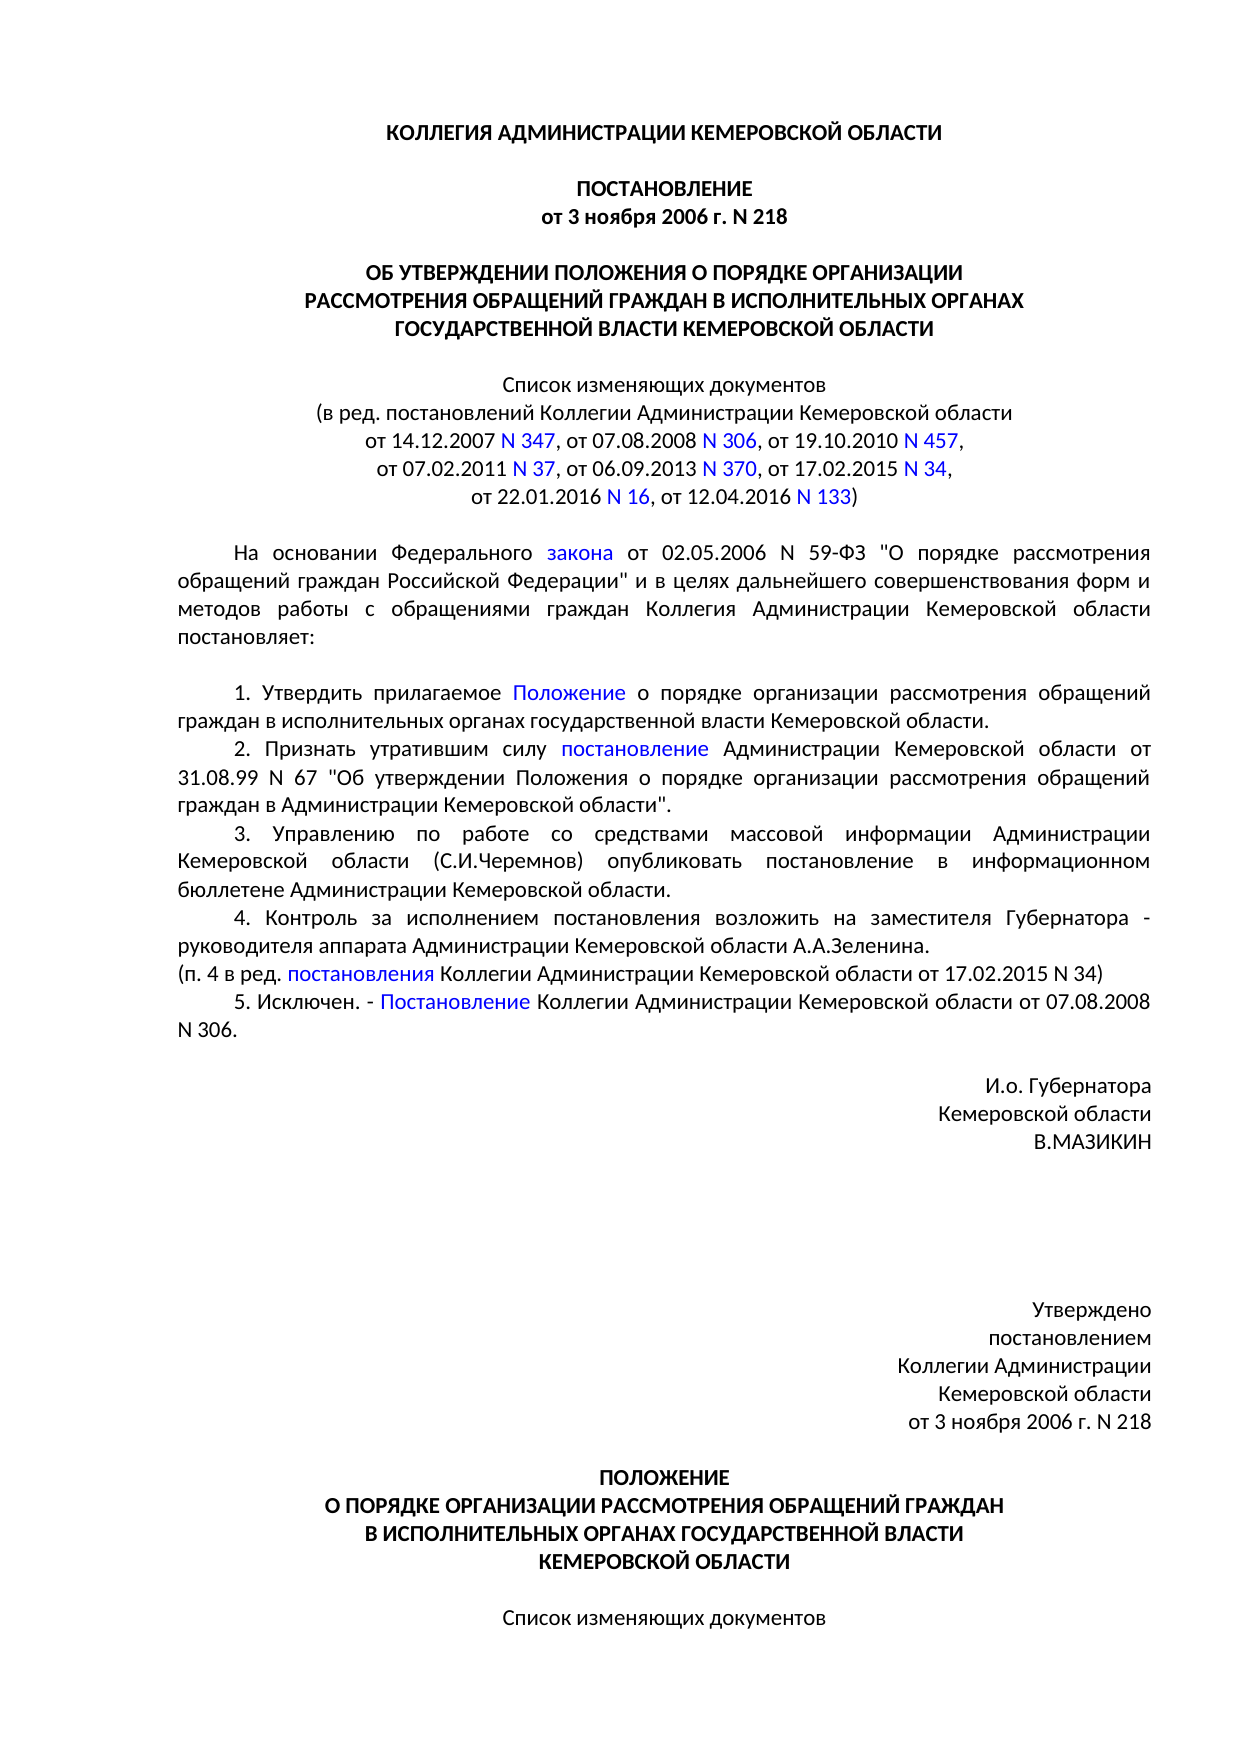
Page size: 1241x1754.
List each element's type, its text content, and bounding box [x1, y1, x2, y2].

title ОБ УТВЕРЖДЕНИИ ПОЛОЖЕНИЯ О ПОРЯДКЕ ОРГАНИЗАЦИИ [177, 258, 1152, 286]
text постановлением [177, 1323, 1152, 1351]
text В.МАЗИКИН [177, 1127, 1152, 1155]
text от 14.12.2007 N 347, от 07.08.2008 N 306, от 19.10.2010 N 457, [177, 426, 1152, 454]
title О ПОРЯДКЕ ОРГАНИЗАЦИИ РАССМОТРЕНИЯ ОБРАЩЕНИЙ ГРАЖДАН [177, 1491, 1152, 1519]
title В ИСПОЛНИТЕЛЬНЫХ ОРГАНАХ ГОСУДАРСТВЕННОЙ ВЛАСТИ [177, 1519, 1152, 1547]
text 2. Признать утратившим силу постановление Администрации Кемеровской области от 31.08.99 N 67 "Об утверждении Положения о порядке организации рассмотрения обращений граждан в Администрации Кемеровской области". [177, 734, 1152, 819]
text Кемеровской области [177, 1099, 1152, 1127]
title от 3 ноября 2006 г. N 218 [177, 202, 1152, 230]
title ПОЛОЖЕНИЕ [177, 1463, 1152, 1491]
text Коллегии Администрации [177, 1351, 1152, 1379]
text На основании Федерального закона от 02.05.2006 N 59-ФЗ "О порядке рассмотрения обращений граждан Российской Федерации" и в целях дальнейшего совершенствования форм и методов работы с обращениями граждан Коллегия Администрации Кемеровской области постановляет: [177, 538, 1152, 651]
text И.о. Губернатора [177, 1071, 1152, 1099]
text Утверждено [177, 1295, 1152, 1323]
title ПОСТАНОВЛЕНИЕ [177, 174, 1152, 202]
title ГОСУДАРСТВЕННОЙ ВЛАСТИ КЕМЕРОВСКОЙ ОБЛАСТИ [177, 314, 1152, 342]
text (в ред. постановлений Коллегии Администрации Кемеровской области [177, 398, 1152, 426]
text 5. Исключен. - Постановление Коллегии Администрации Кемеровской области от 07.08.2008 N 306. [177, 987, 1152, 1043]
text от 3 ноября 2006 г. N 218 [177, 1407, 1152, 1435]
text 1. Утвердить прилагаемое Положение о порядке организации рассмотрения обращений граждан в исполнительных органах государственной власти Кемеровской области. [177, 678, 1152, 734]
title КЕМЕРОВСКОЙ ОБЛАСТИ [177, 1547, 1152, 1575]
text 3. Управлению по работе со средствами массовой информации Администрации Кемеровской области (С.И.Черемнов) опубликовать постановление в информационном бюллетене Администрации Кемеровской области. [177, 819, 1152, 903]
text от 07.02.2011 N 37, от 06.09.2013 N 370, от 17.02.2015 N 34, [177, 454, 1152, 482]
text 4. Контроль за исполнением постановления возложить на заместителя Губернатора - руководителя аппарата Администрации Кемеровской области А.А.Зеленина. [177, 903, 1152, 959]
text Кемеровской области [177, 1379, 1152, 1407]
text (п. 4 в ред. постановления Коллегии Администрации Кемеровской области от 17.02.2015 N 34) [177, 959, 1152, 987]
text Список изменяющих документов [177, 1603, 1152, 1631]
title КОЛЛЕГИЯ АДМИНИСТРАЦИИ КЕМЕРОВСКОЙ ОБЛАСТИ [177, 118, 1152, 146]
text от 22.01.2016 N 16, от 12.04.2016 N 133) [177, 482, 1152, 510]
title РАССМОТРЕНИЯ ОБРАЩЕНИЙ ГРАЖДАН В ИСПОЛНИТЕЛЬНЫХ ОРГАНАХ [177, 286, 1152, 314]
text Список изменяющих документов [177, 370, 1152, 398]
